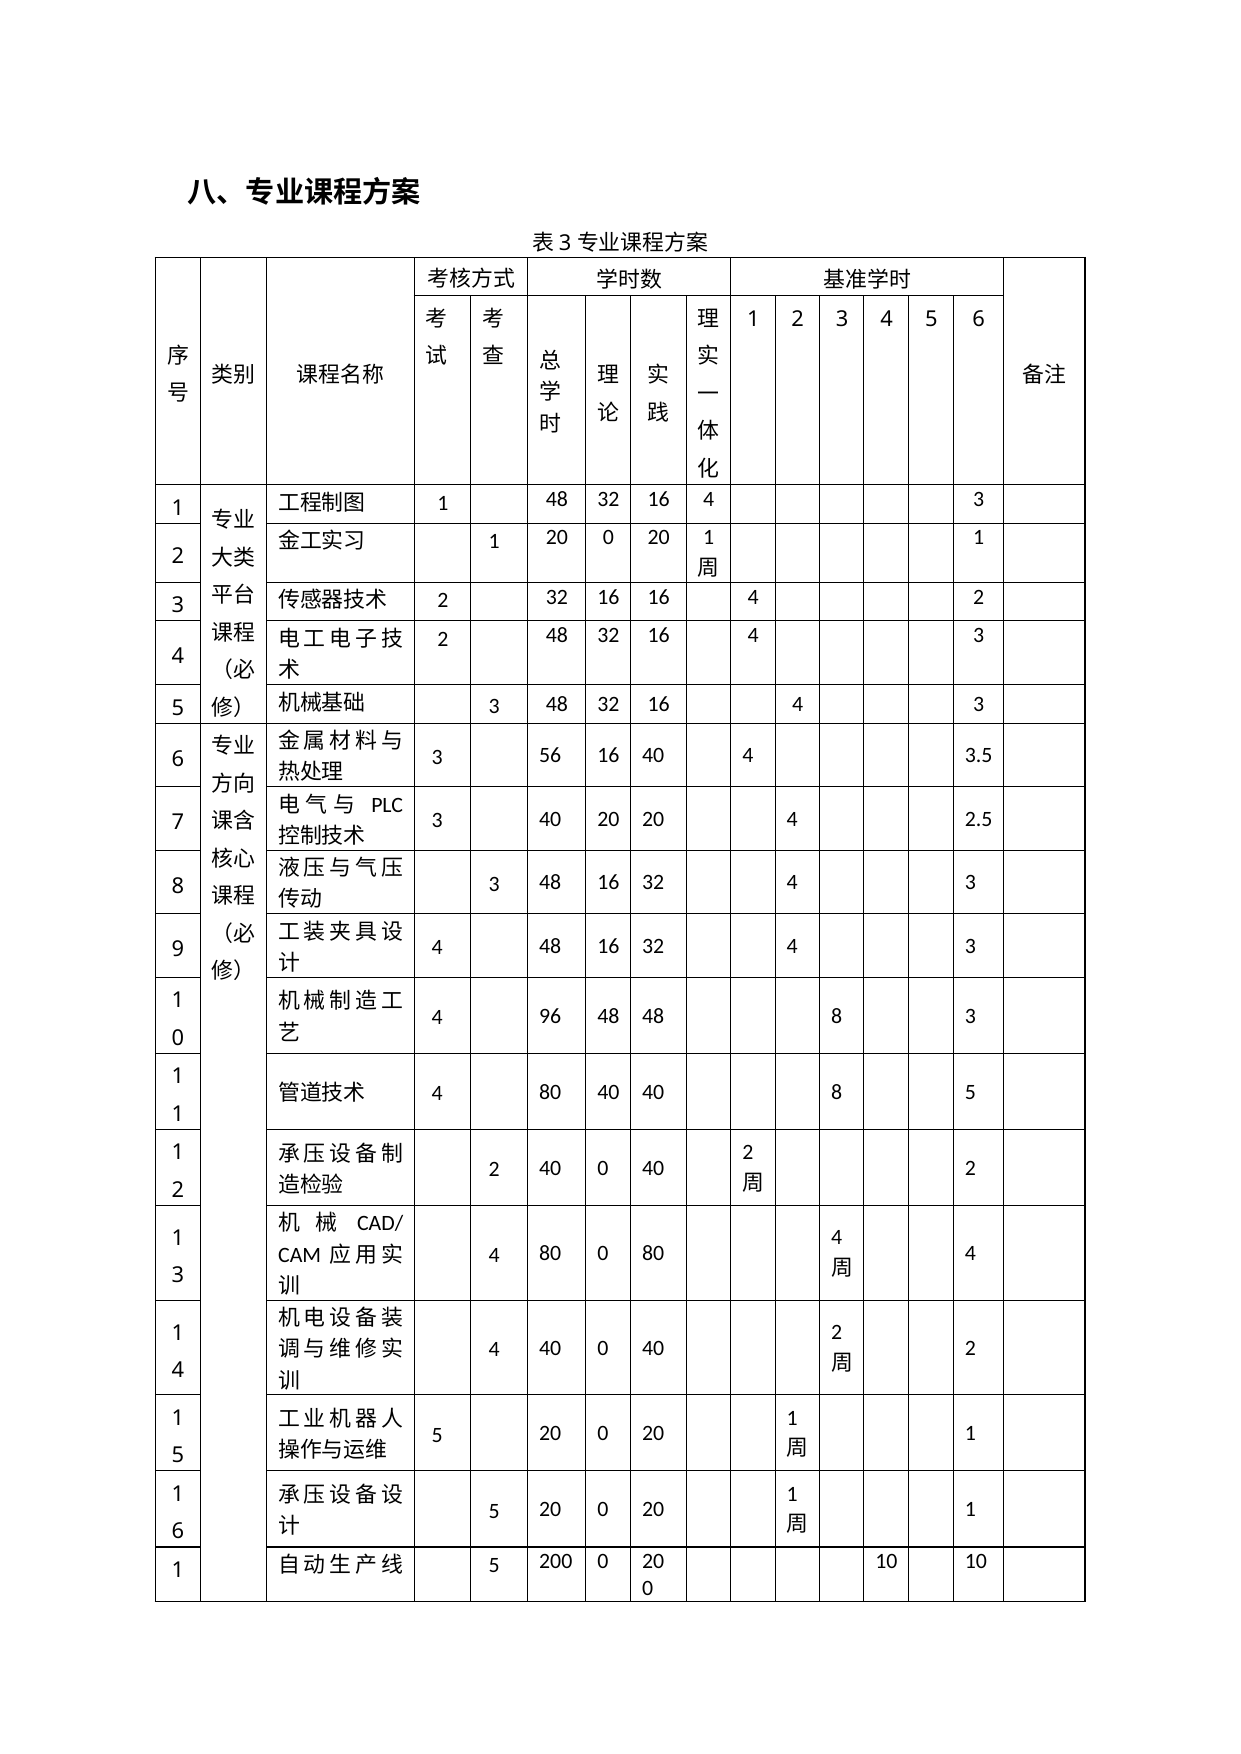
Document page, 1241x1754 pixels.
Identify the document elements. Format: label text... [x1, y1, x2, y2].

table_cell 实践 [631, 296, 686, 484]
table_cell 16 [586, 914, 630, 977]
table_cell 5 [415, 1395, 470, 1470]
table_header 序号 [156, 258, 200, 484]
table_cell [415, 1301, 470, 1394]
table_cell 13 [156, 1206, 200, 1299]
table_cell [687, 914, 730, 977]
table_cell [864, 1054, 908, 1129]
table_cell [820, 787, 863, 849]
table_cell 5 [909, 296, 953, 484]
table_cell [471, 621, 527, 684]
table_cell [776, 1548, 819, 1601]
table_cell 8 [820, 1054, 863, 1129]
table_cell 4 [687, 485, 730, 522]
table_cell 32 [586, 621, 630, 684]
table_cell 80 [528, 1054, 585, 1129]
table_cell [415, 851, 470, 913]
table_cell [820, 621, 863, 684]
table_cell [471, 978, 527, 1053]
table_cell [909, 978, 953, 1053]
table_cell [687, 685, 730, 722]
table_cell 4 [776, 685, 819, 722]
table_cell [909, 1206, 953, 1299]
table_cell 16 [631, 485, 686, 522]
table_cell [864, 914, 908, 977]
table_cell 自动生产线安装与调试 [267, 1548, 414, 1601]
table_cell [415, 1206, 470, 1299]
table_cell [776, 583, 819, 620]
table_cell [415, 1471, 470, 1546]
table_cell [820, 1548, 863, 1601]
table_cell 5 [471, 1548, 527, 1601]
table_cell [731, 685, 775, 722]
table_cell 1 [471, 524, 527, 582]
table_cell [471, 724, 527, 786]
table_cell [909, 851, 953, 913]
table_cell 0 [586, 1395, 630, 1470]
table_cell 20 [586, 787, 630, 849]
text 表3 专业课程方案 [187, 225, 1053, 257]
table_cell [1004, 1301, 1084, 1394]
table_cell [471, 1395, 527, 1470]
table_cell 16 [586, 724, 630, 786]
subtitle 八、专业课程方案 [187, 162, 1053, 212]
table_cell 32 [631, 914, 686, 977]
table_cell [864, 851, 908, 913]
table_cell [415, 1548, 470, 1601]
table_header 学时数 [528, 258, 730, 295]
table_cell 传感器技术 [267, 583, 414, 620]
table_cell 48 [586, 978, 630, 1053]
table_cell 80 [528, 1206, 585, 1299]
table_cell 3 [954, 914, 1003, 977]
table_cell 48 [631, 978, 686, 1053]
table_cell 20 [528, 1471, 585, 1546]
table_cell 48 [528, 851, 585, 913]
table_cell [820, 724, 863, 786]
table_cell 9 [156, 914, 200, 977]
table_cell 4 [731, 621, 775, 684]
table_cell 40 [528, 1130, 585, 1205]
table_cell 200 [528, 1548, 585, 1601]
table_cell 40 [631, 1130, 686, 1205]
table_cell 2 [954, 1301, 1003, 1394]
table_cell 80 [631, 1206, 686, 1299]
table_cell 4 [776, 787, 819, 849]
table_cell 4 [776, 914, 819, 977]
table_cell [1004, 524, 1084, 582]
table_cell 17 [156, 1548, 200, 1601]
table_cell 40 [631, 1054, 686, 1129]
table_cell 15 [156, 1395, 200, 1470]
table_cell 4 [415, 1054, 470, 1129]
table_cell 金属材料与热处理 [267, 724, 414, 786]
table_cell [776, 724, 819, 786]
table_cell [909, 621, 953, 684]
table_cell 2 [954, 583, 1003, 620]
table_cell 1 [954, 1395, 1003, 1470]
table_cell [687, 1548, 730, 1601]
table_cell [687, 1395, 730, 1470]
table_cell [864, 583, 908, 620]
table_cell [909, 1548, 953, 1601]
table_header 备注 [1004, 258, 1084, 484]
table_cell [864, 1130, 908, 1205]
table_cell [864, 1301, 908, 1394]
table_cell [731, 1395, 775, 1470]
table_cell 3 [954, 685, 1003, 722]
table_cell [471, 1054, 527, 1129]
table_cell [731, 787, 775, 849]
table_cell 电气与 PLC控制技术 [267, 787, 414, 849]
table_cell [687, 1206, 730, 1299]
table_cell [820, 524, 863, 582]
table_cell [909, 914, 953, 977]
table_cell 16 [631, 685, 686, 722]
table_cell 48 [528, 685, 585, 722]
table_cell 3 [820, 296, 863, 484]
table_cell [1004, 1395, 1084, 1470]
table_cell 考查 [471, 296, 527, 484]
table_cell 32 [586, 485, 630, 522]
table_cell 工程制图 [267, 485, 414, 522]
table_cell [731, 1054, 775, 1129]
table_cell 8 [156, 851, 200, 913]
table_cell [471, 485, 527, 522]
table_cell [864, 1471, 908, 1546]
table_cell 32 [631, 851, 686, 913]
table_cell 机械基础 [267, 685, 414, 722]
table_cell 56 [528, 724, 585, 786]
table_cell [776, 621, 819, 684]
table_cell [1004, 851, 1084, 913]
table_header 类别 [201, 258, 266, 484]
table_cell [731, 1471, 775, 1546]
table_cell 16 [631, 583, 686, 620]
table_cell [1004, 485, 1084, 522]
table_cell [1004, 1054, 1084, 1129]
table_cell 电工电子技术 [267, 621, 414, 684]
table_cell [864, 485, 908, 522]
table_cell [1004, 914, 1084, 977]
table_cell [864, 685, 908, 722]
table_cell 40 [586, 1054, 630, 1129]
table_cell 4 [864, 296, 908, 484]
table_cell 4 [731, 583, 775, 620]
table_cell [776, 485, 819, 522]
table_cell 管道技术 [267, 1054, 414, 1129]
table_cell 12 [156, 1130, 200, 1205]
table_cell 机电设备装调与维修实训 [267, 1301, 414, 1394]
table_cell [820, 1395, 863, 1470]
table_cell 机械制造工艺 [267, 978, 414, 1053]
table_cell [909, 685, 953, 722]
table_cell 16 [156, 1471, 200, 1546]
table_cell [687, 1471, 730, 1546]
table_cell [909, 1054, 953, 1129]
table_cell 48 [528, 621, 585, 684]
table_cell 4 [471, 1301, 527, 1394]
table_cell [909, 1395, 953, 1470]
table_cell 2 [415, 583, 470, 620]
table_cell 48 [528, 914, 585, 977]
table_cell [776, 524, 819, 582]
table_cell [820, 485, 863, 522]
table_cell 3 [954, 621, 1003, 684]
table_cell 4周 [820, 1206, 863, 1299]
table_cell 1周 [687, 524, 730, 582]
table_cell [864, 1206, 908, 1299]
table_cell 5 [156, 685, 200, 722]
table_cell [864, 621, 908, 684]
table_cell [687, 1301, 730, 1394]
table_cell 0 [586, 1130, 630, 1205]
table_cell [687, 978, 730, 1053]
table_cell 0 [586, 524, 630, 582]
table_cell [1004, 583, 1084, 620]
table_cell 专业方向课含核心课程（必修） [201, 724, 266, 1601]
table_cell [731, 524, 775, 582]
table_cell [731, 485, 775, 522]
table_cell [731, 978, 775, 1053]
table_cell [687, 1130, 730, 1205]
table_cell [909, 1301, 953, 1394]
table_cell 3 [415, 724, 470, 786]
table_cell [687, 787, 730, 849]
table_cell [731, 1548, 775, 1601]
table_cell [909, 524, 953, 582]
table_cell 20 [528, 1395, 585, 1470]
table_cell 金工实习 [267, 524, 414, 582]
table_cell 40 [528, 1301, 585, 1394]
table_cell 1 [415, 485, 470, 522]
table_header 基准学时 [731, 258, 1003, 295]
table_cell [864, 787, 908, 849]
table_cell 理论 [586, 296, 630, 484]
table_cell 16 [586, 851, 630, 913]
table_header 课程名称 [267, 258, 414, 484]
table_cell [731, 1301, 775, 1394]
table_cell [687, 621, 730, 684]
table_cell [909, 787, 953, 849]
table_cell 4 [954, 1206, 1003, 1299]
table_cell [1004, 1471, 1084, 1546]
table_cell [1004, 1548, 1084, 1601]
table_cell 2周 [820, 1301, 863, 1394]
table_cell [909, 583, 953, 620]
table_cell 10 [954, 1548, 1003, 1601]
table_cell 40 [631, 724, 686, 786]
table_cell [471, 583, 527, 620]
table_cell 16 [586, 583, 630, 620]
table_cell [909, 1471, 953, 1546]
table_cell 0 [586, 1301, 630, 1394]
table_cell 1 [731, 296, 775, 484]
table_cell [731, 1206, 775, 1299]
table_cell 2周 [731, 1130, 775, 1205]
table_cell 3 [471, 685, 527, 722]
table_cell 总学时 [528, 296, 585, 484]
table_cell [687, 851, 730, 913]
table_cell [1004, 787, 1084, 849]
table_header 考核方式 [415, 258, 527, 295]
table_cell 32 [528, 583, 585, 620]
table_cell [471, 914, 527, 977]
table_cell 16 [631, 621, 686, 684]
table_cell [820, 851, 863, 913]
table_cell 3 [471, 851, 527, 913]
table_cell 96 [528, 978, 585, 1053]
table_cell [820, 1471, 863, 1546]
table_cell 10周 [864, 1548, 908, 1601]
table_cell [864, 724, 908, 786]
table_cell [1004, 1206, 1084, 1299]
table_cell 7 [156, 787, 200, 849]
table_cell 专业大类平台课程（必修） [201, 485, 266, 722]
table_cell [415, 524, 470, 582]
table_cell 20 [631, 787, 686, 849]
table_cell 2 [415, 621, 470, 684]
table_cell 20 [631, 524, 686, 582]
table_cell 1 [954, 524, 1003, 582]
table_cell 4 [415, 914, 470, 977]
table_cell [687, 1054, 730, 1129]
table_cell [820, 914, 863, 977]
table_cell 200 [631, 1548, 686, 1601]
table_cell 4 [156, 621, 200, 684]
table_cell 3.5 [954, 724, 1003, 786]
table_cell [820, 685, 863, 722]
table_cell 6 [156, 724, 200, 786]
table_cell 0 [586, 1471, 630, 1546]
table_cell [864, 1395, 908, 1470]
table_cell [415, 685, 470, 722]
table_cell 4 [731, 724, 775, 786]
table_cell [776, 1301, 819, 1394]
table_cell 20 [631, 1395, 686, 1470]
table_cell [776, 1054, 819, 1129]
table_cell 32 [586, 685, 630, 722]
table_cell 承压设备制造检验 [267, 1130, 414, 1205]
table_cell 4 [415, 978, 470, 1053]
table_cell 40 [631, 1301, 686, 1394]
table_cell 工装夹具设计 [267, 914, 414, 977]
table_cell 20 [631, 1471, 686, 1546]
table_cell 3 [415, 787, 470, 849]
table_cell [820, 583, 863, 620]
table_cell 机械CAD/CAM应用实训 [267, 1206, 414, 1299]
table_cell [1004, 724, 1084, 786]
table_cell [909, 724, 953, 786]
table_cell 48 [528, 485, 585, 522]
table_cell 8 [820, 978, 863, 1053]
table_cell 0 [586, 1548, 630, 1601]
table_cell [1004, 685, 1084, 722]
table_cell [864, 978, 908, 1053]
table_cell [776, 1130, 819, 1205]
table_cell [415, 1130, 470, 1205]
table_cell 3 [954, 851, 1003, 913]
table_cell 11 [156, 1054, 200, 1129]
table_cell 1周 [776, 1395, 819, 1470]
table_cell [820, 1130, 863, 1205]
table_cell 2 [156, 524, 200, 582]
table_cell 1 [954, 1471, 1003, 1546]
table_cell 1周 [776, 1471, 819, 1546]
table_cell 液压与气压传动 [267, 851, 414, 913]
table_cell 2 [954, 1130, 1003, 1205]
table_cell [731, 914, 775, 977]
table_cell 10 [156, 978, 200, 1053]
table_cell [687, 724, 730, 786]
table_cell [1004, 1130, 1084, 1205]
table_cell 2 [471, 1130, 527, 1205]
table_cell 1 [156, 485, 200, 522]
table_cell [731, 851, 775, 913]
table_cell [1004, 621, 1084, 684]
table_cell 4 [776, 851, 819, 913]
table_cell 40 [528, 787, 585, 849]
table_cell 3 [954, 485, 1003, 522]
table_cell 5 [471, 1471, 527, 1546]
table_cell [687, 583, 730, 620]
table_cell 考试 [415, 296, 470, 484]
table_cell [471, 787, 527, 849]
table_cell 理实一体化 [687, 296, 730, 484]
table_cell 5 [954, 1054, 1003, 1129]
table_cell 14 [156, 1301, 200, 1394]
table_cell [1004, 978, 1084, 1053]
table_cell [776, 1206, 819, 1299]
table_cell [909, 1130, 953, 1205]
table_cell [909, 485, 953, 522]
table_cell 2 [776, 296, 819, 484]
table_cell 6 [954, 296, 1003, 484]
table_cell 3 [156, 583, 200, 620]
table_cell [864, 524, 908, 582]
table_cell 2.5 [954, 787, 1003, 849]
table_cell 承压设备设计 [267, 1471, 414, 1546]
table_cell 4 [471, 1206, 527, 1299]
table_cell 0 [586, 1206, 630, 1299]
table_cell 工业机器人操作与运维 [267, 1395, 414, 1470]
table_cell 3 [954, 978, 1003, 1053]
table_cell [776, 978, 819, 1053]
table_cell 20 [528, 524, 585, 582]
